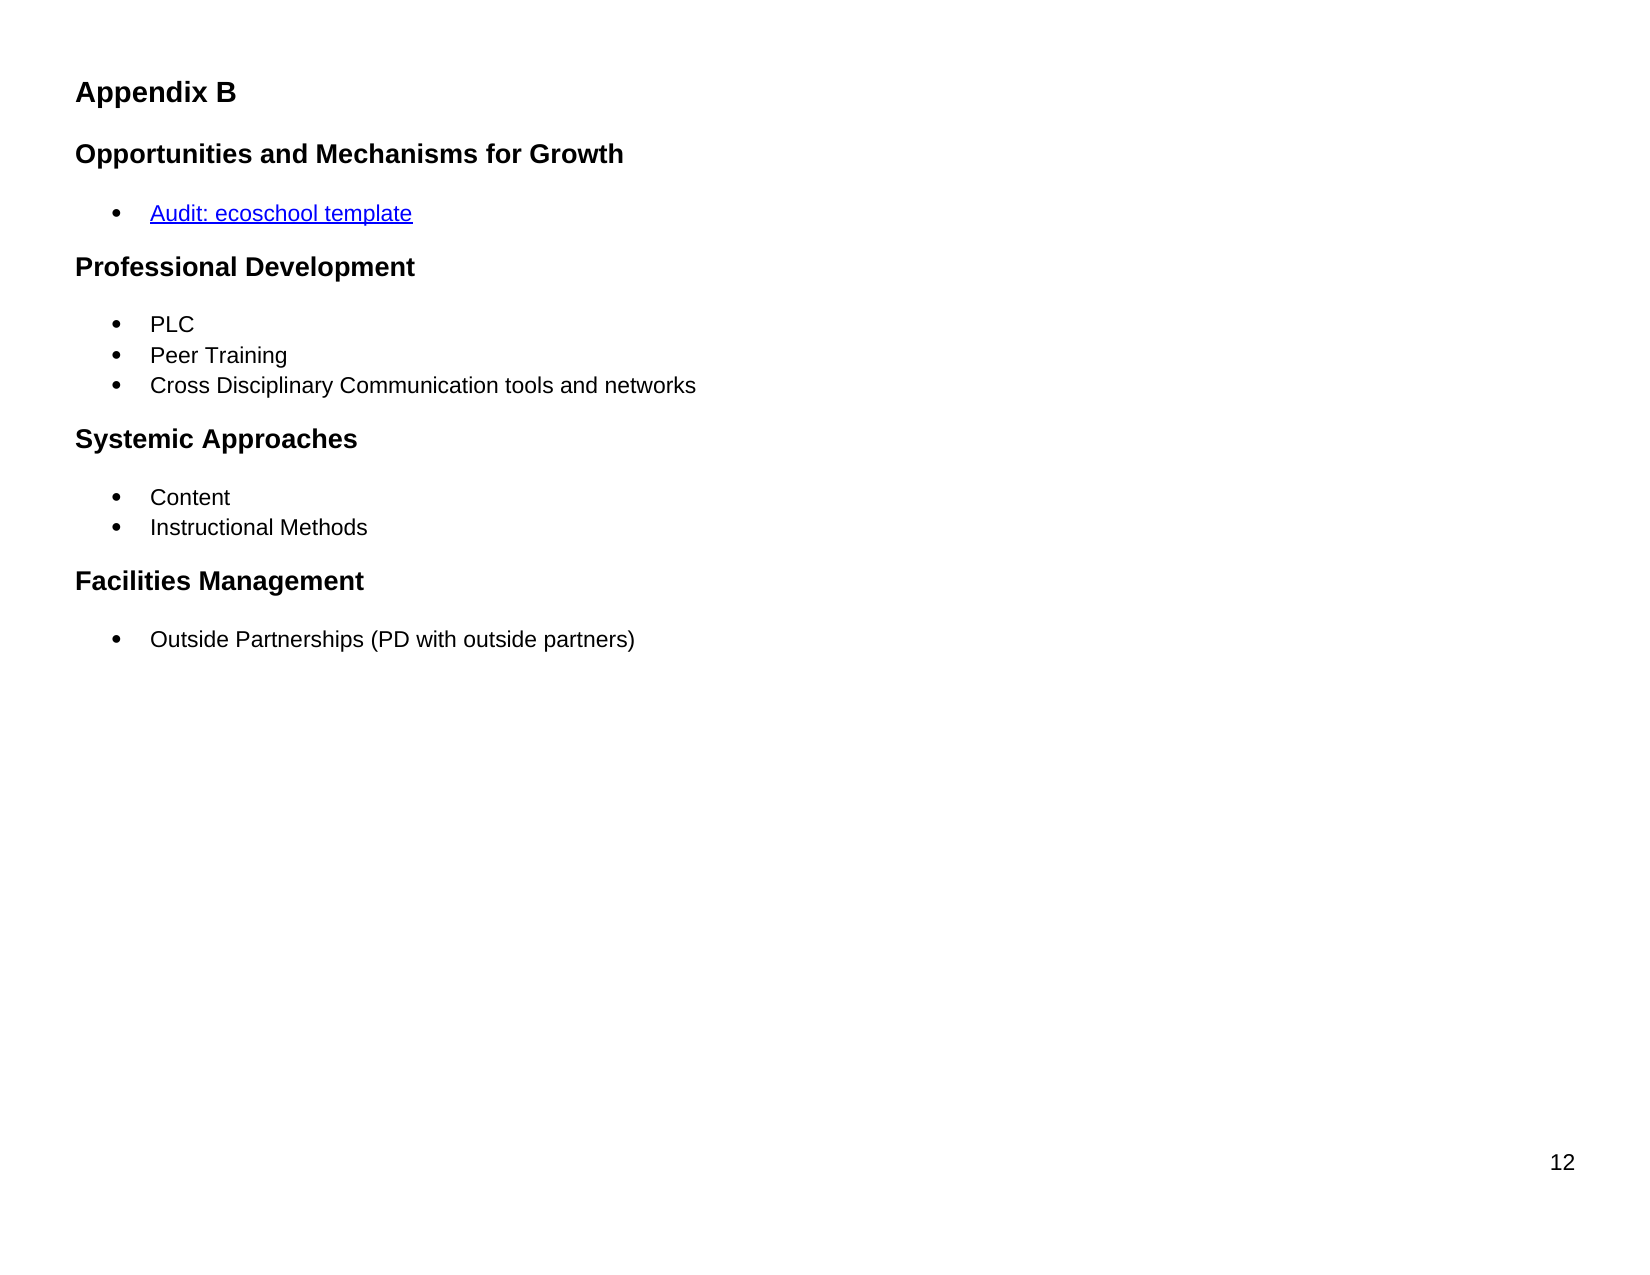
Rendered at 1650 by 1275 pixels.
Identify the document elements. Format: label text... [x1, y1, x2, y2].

list Cross Disciplinary Communication tools and networks [112, 372, 1575, 398]
list Audit: ecoschool template [112, 199, 1575, 226]
list Instructional Methods [112, 514, 1575, 540]
list PLC [112, 311, 1575, 338]
list Outside Partnerships (PD with outside partners) [112, 626, 1575, 652]
subtitle Professional Development [75, 251, 1575, 282]
subtitle Appendix B [75, 75, 1575, 108]
subtitle Systemic Approaches [75, 423, 1575, 454]
subtitle Opportunities and Mechanisms for Growth [75, 138, 1575, 170]
subtitle Facilities Management [75, 565, 1575, 596]
list Peer Training [112, 342, 1575, 368]
list Content [112, 484, 1575, 510]
